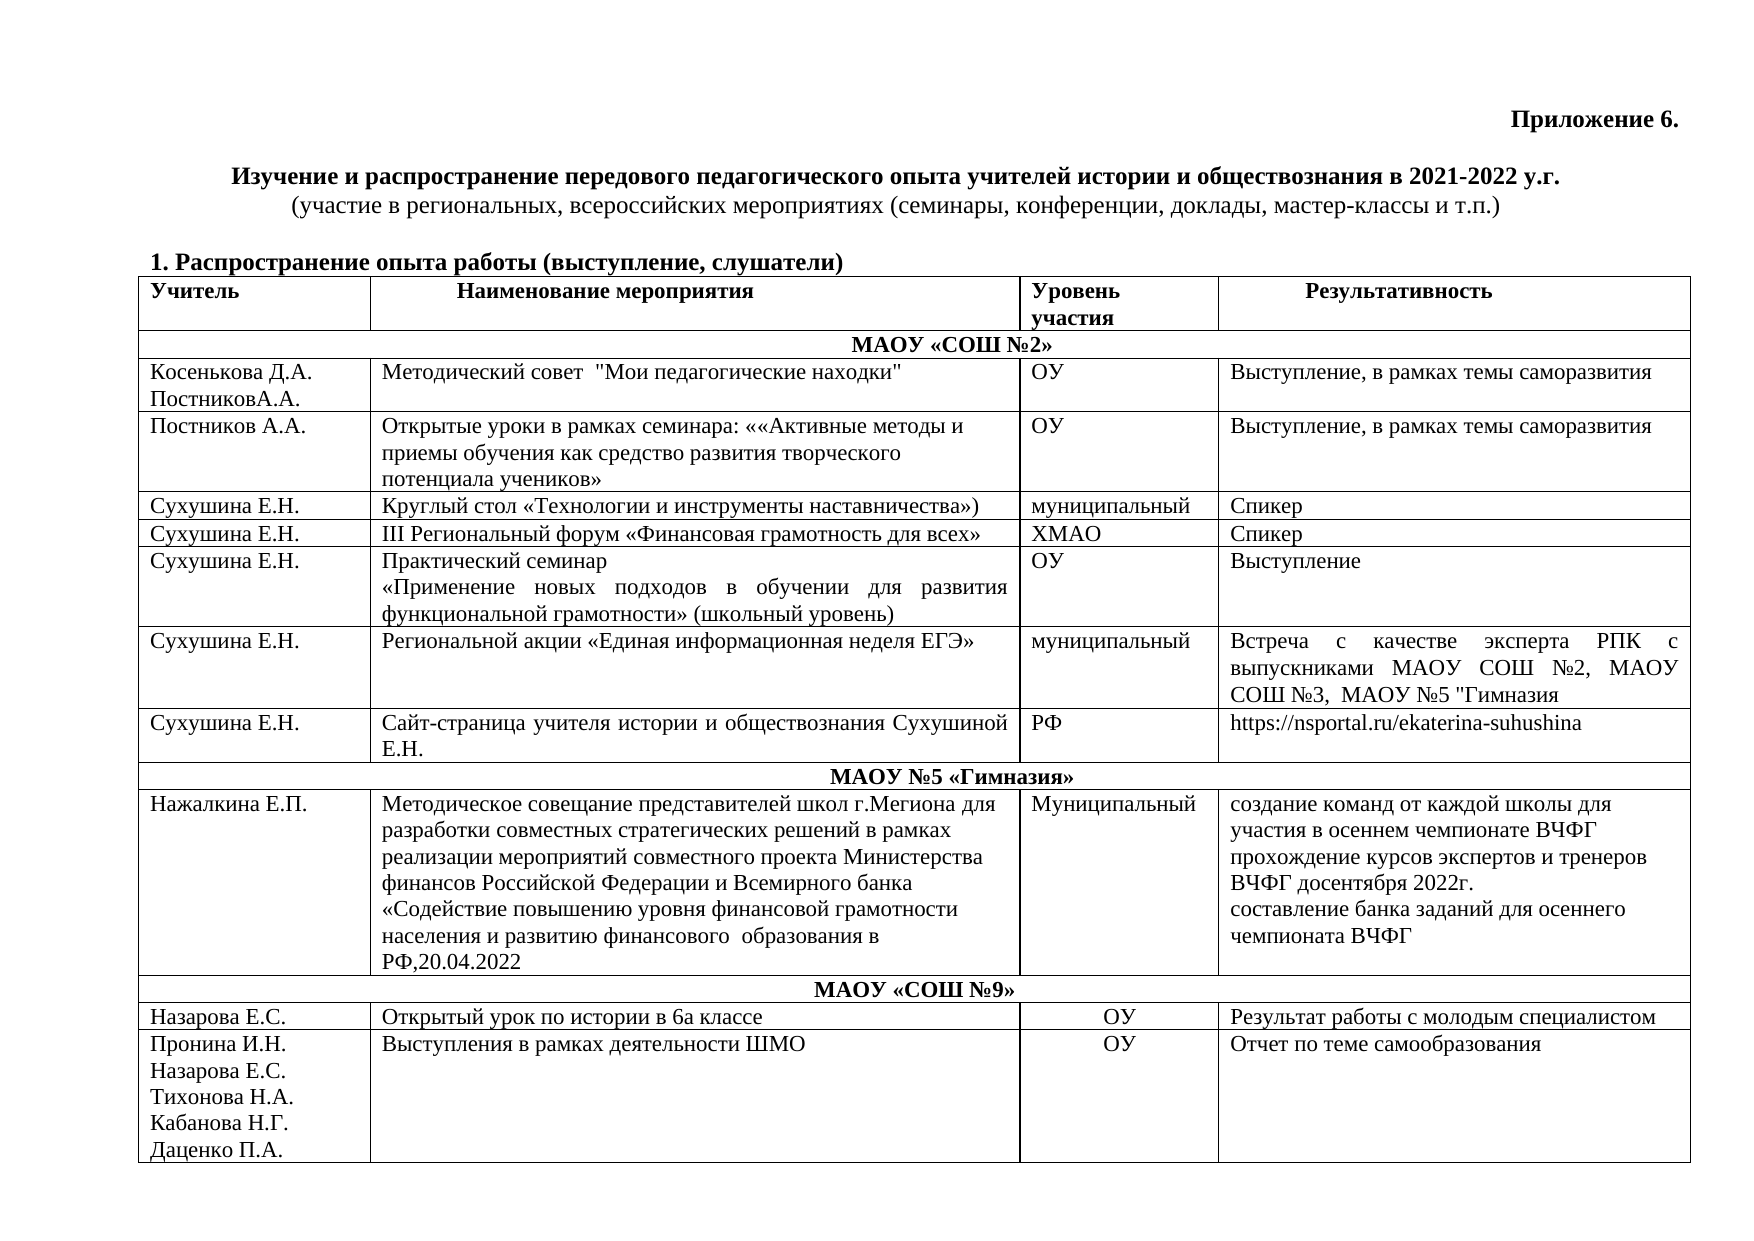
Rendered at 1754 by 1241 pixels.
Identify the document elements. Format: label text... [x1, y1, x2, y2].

table_cell МАОУ «СОШ №9» [139, 976, 1690, 1002]
table_cell Сухушина Е.Н. [139, 627, 370, 708]
table_cell муниципальный [1021, 627, 1218, 708]
table_cell https://nsportal.ru/ekaterina-suhushina [1219, 709, 1690, 762]
table_cell ОУ [1021, 547, 1218, 626]
table_cell Косенькова Д.А. ПостниковА.А. [139, 359, 370, 411]
table_cell Выступление [1219, 547, 1690, 626]
table_header Уровень участия [1021, 277, 1218, 330]
table_cell Выступления в рамках деятельности ШМО [371, 1030, 1019, 1162]
table_cell Сухушина Е.Н. [139, 547, 370, 626]
table_cell ОУ [1021, 1003, 1218, 1029]
table_cell Открытый урок по истории в 6а классе [371, 1003, 1019, 1029]
table_cell Спикер [1219, 520, 1690, 546]
table_cell создание команд от каждой школы для участия в осеннем чемпионате ВЧФГ прохождение курсов экспертов и тренеров ВЧФГ досентября 2022г. составление банка заданий для осеннего чемпионата ВЧФГ [1219, 790, 1690, 974]
table_cell Сайт-страница учителя истории и обществознания Сухушиной Е.Н. [371, 709, 1019, 762]
table_cell Выступление, в рамках темы саморазвития [1219, 412, 1690, 491]
table_cell Результат работы с молодым специалистом [1219, 1003, 1690, 1029]
table_cell РФ [1021, 709, 1218, 762]
table_cell Встреча с качестве эксперта РПК с выпускниками МАОУ СОШ №2, МАОУ СОШ №3, МАОУ №5 "Гимназия [1219, 627, 1690, 708]
table_cell Постников А.А. [139, 412, 370, 491]
table_cell ХМАО [1021, 520, 1218, 546]
table_cell МАОУ №5 «Гимназия» [139, 763, 1690, 789]
table_header Учитель [139, 277, 370, 330]
table_cell Сухушина Е.Н. [139, 492, 370, 519]
table_header Результативность [1219, 277, 1690, 330]
table_cell МАОУ «СОШ №2» [139, 331, 1690, 357]
table_cell ОУ [1021, 1030, 1218, 1162]
table_cell Спикер [1219, 492, 1690, 519]
table_cell муниципальный [1021, 492, 1218, 519]
list 1. Распространение опыта работы (выступление, слушатели) [150, 219, 1679, 276]
text (участие в региональных, всероссийских мероприятиях (семинары, конференции, доклады, мастер-классы и т.п.) [112, 190, 1679, 219]
table_cell Отчет по теме самообразования [1219, 1030, 1690, 1162]
table_cell Практический семинар «Применение новых подходов в обучении для развития функциональной грамотности» (школьный уровень) [371, 547, 1019, 626]
table_cell III Региональный форум «Финансовая грамотность для всех» [371, 520, 1019, 546]
table_cell Открытые уроки в рамках семинара: ««Активные методы и приемы обучения как средство развития творческого потенциала учеников» [371, 412, 1019, 491]
table_cell Нажалкина Е.П. [139, 790, 370, 974]
text Изучение и распространение передового педагогического опыта учителей истории и обществознания в 2021-2022 у.г. [112, 161, 1679, 190]
table_cell Методический совет "Мои педагогические находки" [371, 359, 1019, 411]
table_cell Муниципальный [1021, 790, 1218, 974]
table_cell ОУ [1021, 359, 1218, 411]
table_cell Сухушина Е.Н. [139, 709, 370, 762]
table_cell Региональной акции «Единая информационная неделя ЕГЭ» [371, 627, 1019, 708]
table_header Наименование мероприятия [371, 277, 1019, 330]
table_cell Пронина И.Н. Назарова Е.С. Тихонова Н.А. Кабанова Н.Г. Даценко П.А. [139, 1030, 370, 1162]
table_cell Методическое совещание представителей школ г.Мегиона для разработки совместных стратегических решений в рамках реализации мероприятий совместного проекта Министерства финансов Российской Федерации и Всемирного банка «Содействие повышению уровня финансовой грамотности населения и развитию финансового образования в РФ,20.04.2022 [371, 790, 1019, 974]
table_cell ОУ [1021, 412, 1218, 491]
text Приложение 6. [112, 104, 1679, 132]
table_cell Круглый стол «Технологии и инструменты наставничества») [371, 492, 1019, 519]
table_cell Сухушина Е.Н. [139, 520, 370, 546]
table_cell Выступление, в рамках темы саморазвития [1219, 359, 1690, 411]
table_cell Назарова Е.С. [139, 1003, 370, 1029]
